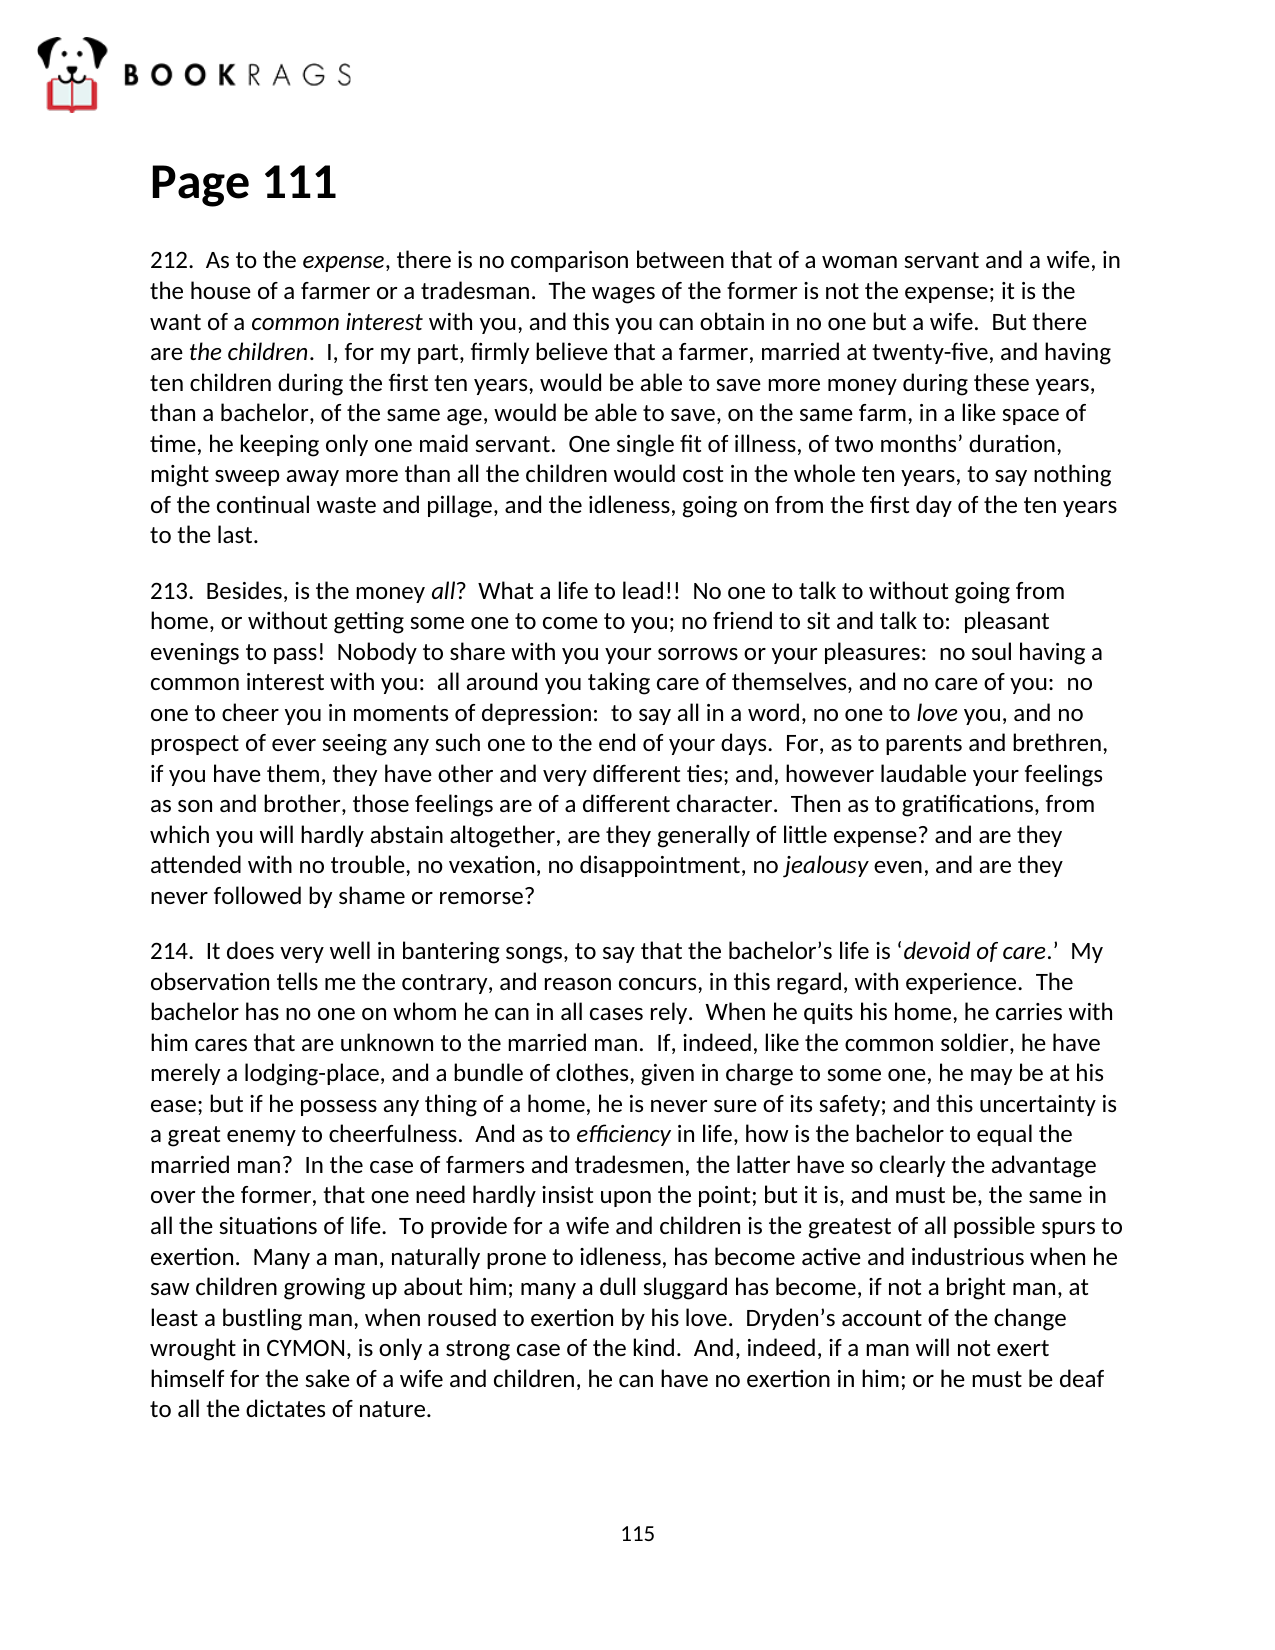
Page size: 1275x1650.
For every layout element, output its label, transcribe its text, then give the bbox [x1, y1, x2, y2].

text 212. As to the expense, there is no comparison between that of a woman servant and a wife, in the house of a farmer or a tradesman. The wages of the former is not the expense; it is the want of a common interest with you, and this you can obtain in no one but a wife. But there are the children. I, for my part, firmly believe that a farmer, married at twenty-five, and having ten children during the first ten years, would be able to save more money during these years, than a bachelor, of the same age, would be able to save, on the same farm, in a like space of time, he keeping only one maid servant. One single fit of illness, of two months’ duration, might sweep away more than all the children would cost in the whole ten years, to say nothing of the continual waste and pillage, and the idleness, going on from the first day of the ten years to the last. [150, 244, 1125, 550]
text 213. Besides, is the money all? What a life to lead!! No one to talk to without going from home, or without getting some one to come to you; no friend to sit and talk to: pleasant evenings to pass! Nobody to share with you your sorrows or your pleasures: no soul having a common interest with you: all around you taking care of themselves, and no care of you: no one to cheer you in moments of depression: to say all in a word, no one to love you, and no prospect of ever seeing any such one to the end of your days. For, as to parents and brethren, if you have them, they have other and very different ties; and, however laudable your feelings as son and brother, those feelings are of a different character. Then as to gratifications, from which you will hardly abstain altogether, are they generally of little expense? and are they attended with no trouble, no vexation, no disappointment, no jealousy even, and are they never followed by shame or remorse? [150, 575, 1125, 911]
text Page 111 [150, 150, 1125, 211]
text 214. It does very well in bantering songs, to say that the bachelor’s life is ‘devoid of care.’ My observation tells me the contrary, and reason concurs, in this regard, with experience. The bachelor has no one on whom he can in all cases rely. When he quits his home, he carries with him cares that are unknown to the married man. If, indeed, like the common soldier, he have merely a lodging-place, and a bundle of clothes, given in charge to some one, he may be at his ease; but if he possess any thing of a home, he is never sure of its safety; and this uncertainty is a great enemy to cheerfulness. And as to efficiency in life, how is the bachelor to equal the married man? In the case of farmers and tradesmen, the latter have so clearly the advantage over the former, that one need hardly insist upon the point; but it is, and must be, the same in all the situations of life. To provide for a wife and children is the greatest of all possible spurs to exertion. Many a man, naturally prone to idleness, has become active and industrious when he saw children growing up about him; many a dull sluggard has become, if not a bright man, at least a bustling man, when roused to exertion by his love. Dryden’s account of the change wrought in CYMON, is only a strong case of the kind. And, indeed, if a man will not exert himself for the sake of a wife and children, he can have no exertion in him; or he must be deaf to all the dictates of nature. [150, 936, 1125, 1424]
picture [37, 37, 351, 113]
